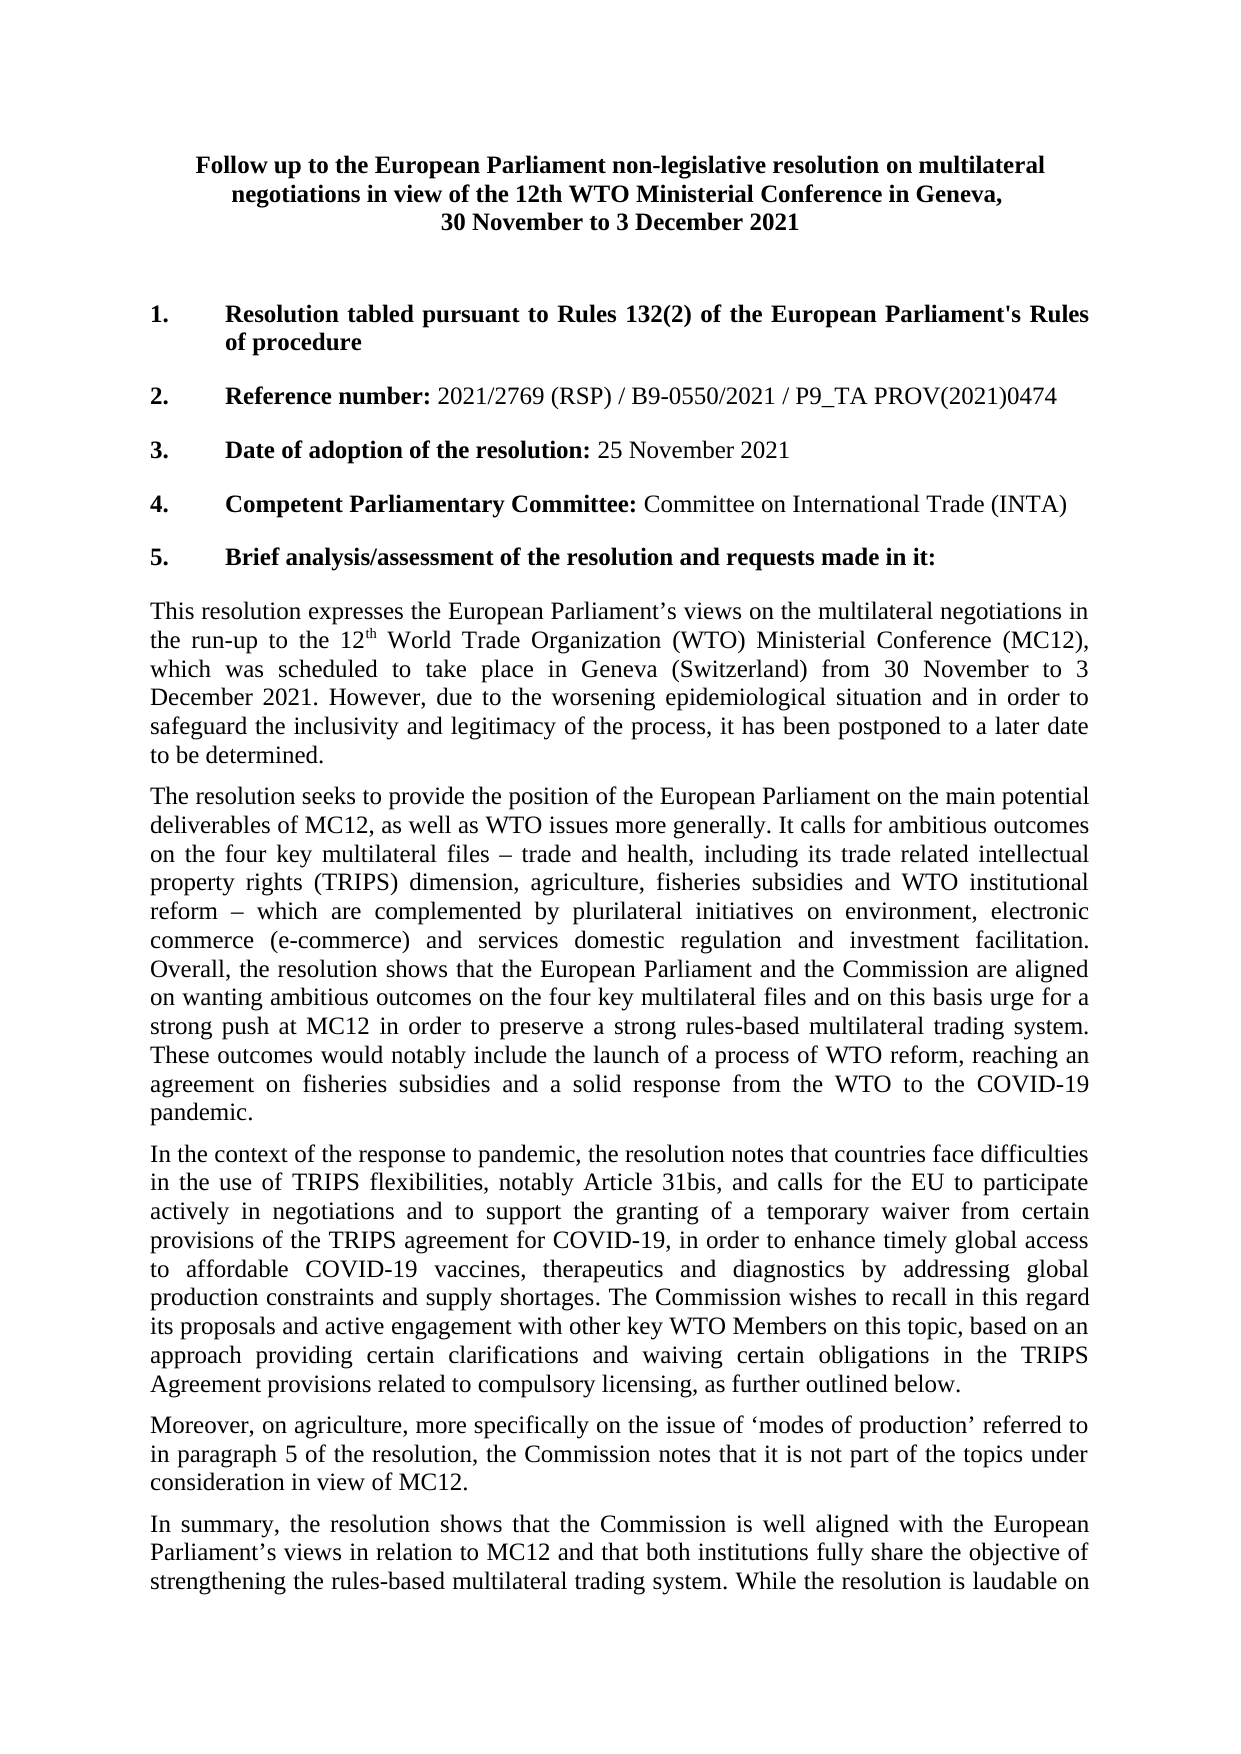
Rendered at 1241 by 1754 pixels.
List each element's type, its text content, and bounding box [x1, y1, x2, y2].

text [150, 1509, 1090, 1595]
text 1. Resolution tabled pursuant to Rules 132(2) of the European Parliament's Rules of procedure [150, 299, 1090, 356]
text 2. Reference number: 2021/2769 (RSP) / B9-0550/2021 / P9_TA PROV(2021)0474 [150, 381, 1090, 410]
text 4. Competent Parliamentary Committee: Committee on International Trade (INTA) [150, 489, 1090, 517]
text Moreover, on agriculture, more specifically on the issue of ‘modes of production’ referred to in paragraph 5 of the resolution, the Commission notes that it is not part of the topics under consideration in view of MC12. [150, 1410, 1090, 1496]
text The resolution seeks to provide the position of the European Parliament on the main potential deliverables of MC12, as well as WTO issues more generally. It calls for ambitious outcomes on the four key multilateral files – trade and health, including its trade related intellectual property rights (TRIPS) dimension, agriculture, fisheries subsidies and WTO institutional reform – which are complemented by plurilateral initiatives on environment, electronic commerce (e-commerce) and services domestic regulation and investment facilitation. Overall, the resolution shows that the European Parliament and the Commission are aligned on wanting ambitious outcomes on the four key multilateral files and on this basis urge for a strong push at MC12 in order to preserve a strong rules-based multilateral trading system. These outcomes would notably include the launch of a process of WTO reform, reaching an agreement on fisheries subsidies and a solid response from the WTO to the COVID-19 pandemic. [150, 781, 1090, 1126]
text 5. Brief analysis/assessment of the resolution and requests made in it: [150, 542, 1090, 571]
text In the context of the response to pandemic, the resolution notes that countries face difficulties in the use of TRIPS flexibilities, notably Article 31bis, and calls for the EU to participate actively in negotiations and to support the granting of a temporary waiver from certain provisions of the TRIPS agreement for COVID-19, in order to enhance timely global access to affordable COVID-19 vaccines, therapeutics and diagnostics by addressing global production constraints and supply shortages. The Commission wishes to recall in this regard its proposals and active engagement with other key WTO Members on this topic, based on an approach providing certain clarifications and waiving certain obligations in the TRIPS Agreement provisions related to compulsory licensing, as further outlined below. [150, 1139, 1090, 1397]
text Follow up to the European Parliament non-legislative resolution on multilateral negotiations in view of the 12th WTO Ministerial Conference in Geneva, 30 November to 3 December 2021 [150, 150, 1090, 236]
text 3. Date of adoption of the resolution: 25 November 2021 [150, 435, 1090, 464]
text This resolution expresses the European Parliament’s views on the multilateral negotiations in the run-up to the 12th World Trade Organization (WTO) Ministerial Conference (MC12), which was scheduled to take place in Geneva (Switzerland) from 30 November to 3 December 2021. However, due to the worsening epidemiological situation and in order to safeguard the inclusivity and legitimacy of the process, it has been postponed to a later date to be determined. [150, 596, 1090, 769]
